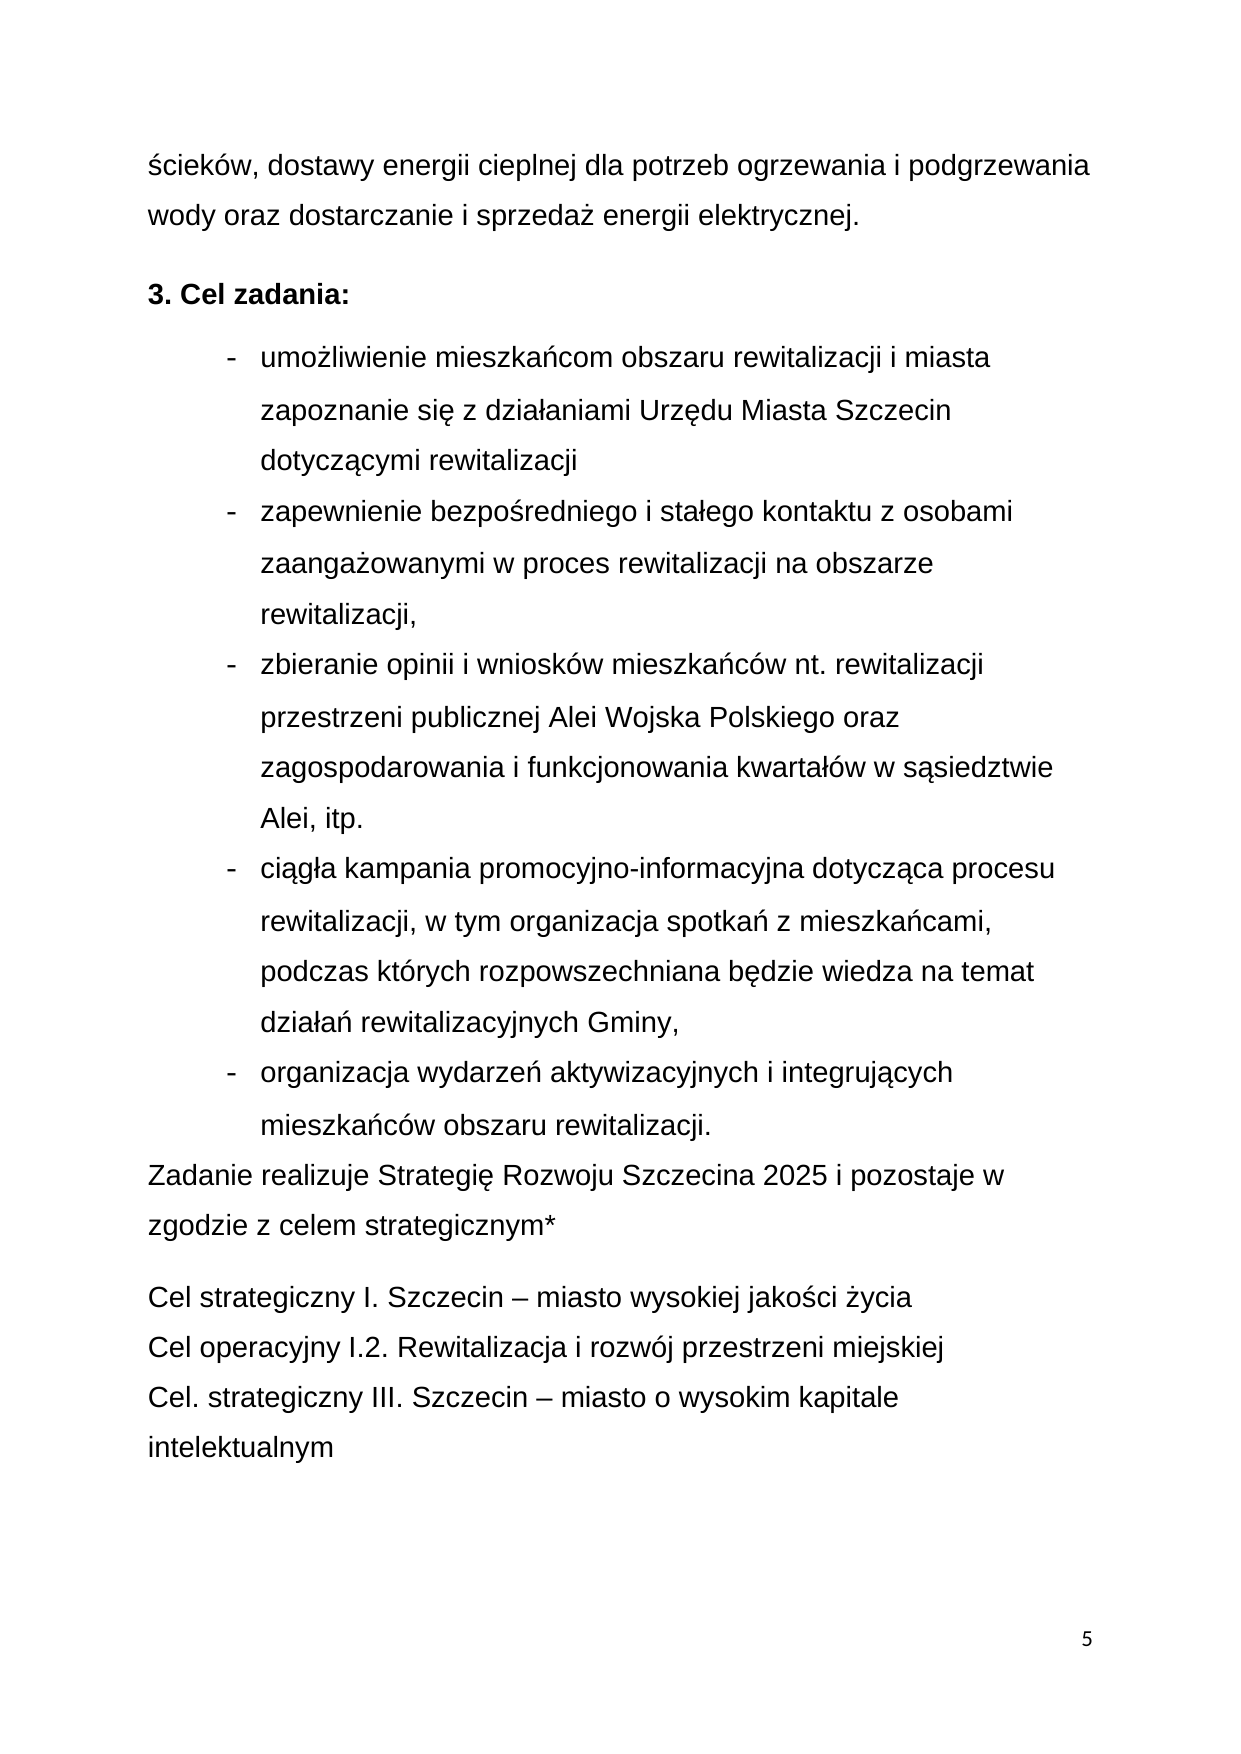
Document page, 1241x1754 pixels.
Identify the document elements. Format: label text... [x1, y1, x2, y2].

text Cel strategiczny I. Szczecin – miasto wysokiej jakości życia [148, 1279, 1093, 1313]
text Cel operacyjny I.2. Rewitalizacja i rozwój przestrzeni miejskiej [148, 1330, 1093, 1363]
list ciągła kampania promocyjno-informacyjna dotycząca procesu rewitalizacji, w tym organizacja spotkań z mieszkańcami, podczas których rozpowszechniana będzie wiedza na temat działań rewitalizacyjnych Gminy, [223, 851, 1093, 1038]
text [148, 148, 1093, 231]
text Zadanie realizuje Strategię Rozwoju Szczecina 2025 i pozostaje w zgodzie z celem strategicznym* [148, 1158, 1093, 1242]
list umożliwienie mieszkańcom obszaru rewitalizacji i miasta zapoznanie się z działaniami Urzędu Miasta Szczecin dotyczącymi rewitalizacji [223, 340, 1093, 477]
list organizacja wydarzeń aktywizacyjnych i integrujących mieszkańców obszaru rewitalizacji. [223, 1055, 1093, 1141]
list zbieranie opinii i wniosków mieszkańców nt. rewitalizacji przestrzeni publicznej Alei Wojska Polskiego oraz zagospodarowania i funkcjonowania kwartałów w sąsiedztwie Alei, itp. [223, 647, 1093, 834]
list zapewnienie bezpośredniego i stałego kontaktu z osobami zaangażowanymi w proces rewitalizacji na obszarze rewitalizacji, [223, 494, 1093, 630]
subtitle 3. Cel zadania: [148, 277, 1093, 311]
text Cel. strategiczny III. Szczecin – miasto o wysokim kapitale intelektualnym [148, 1380, 1093, 1464]
